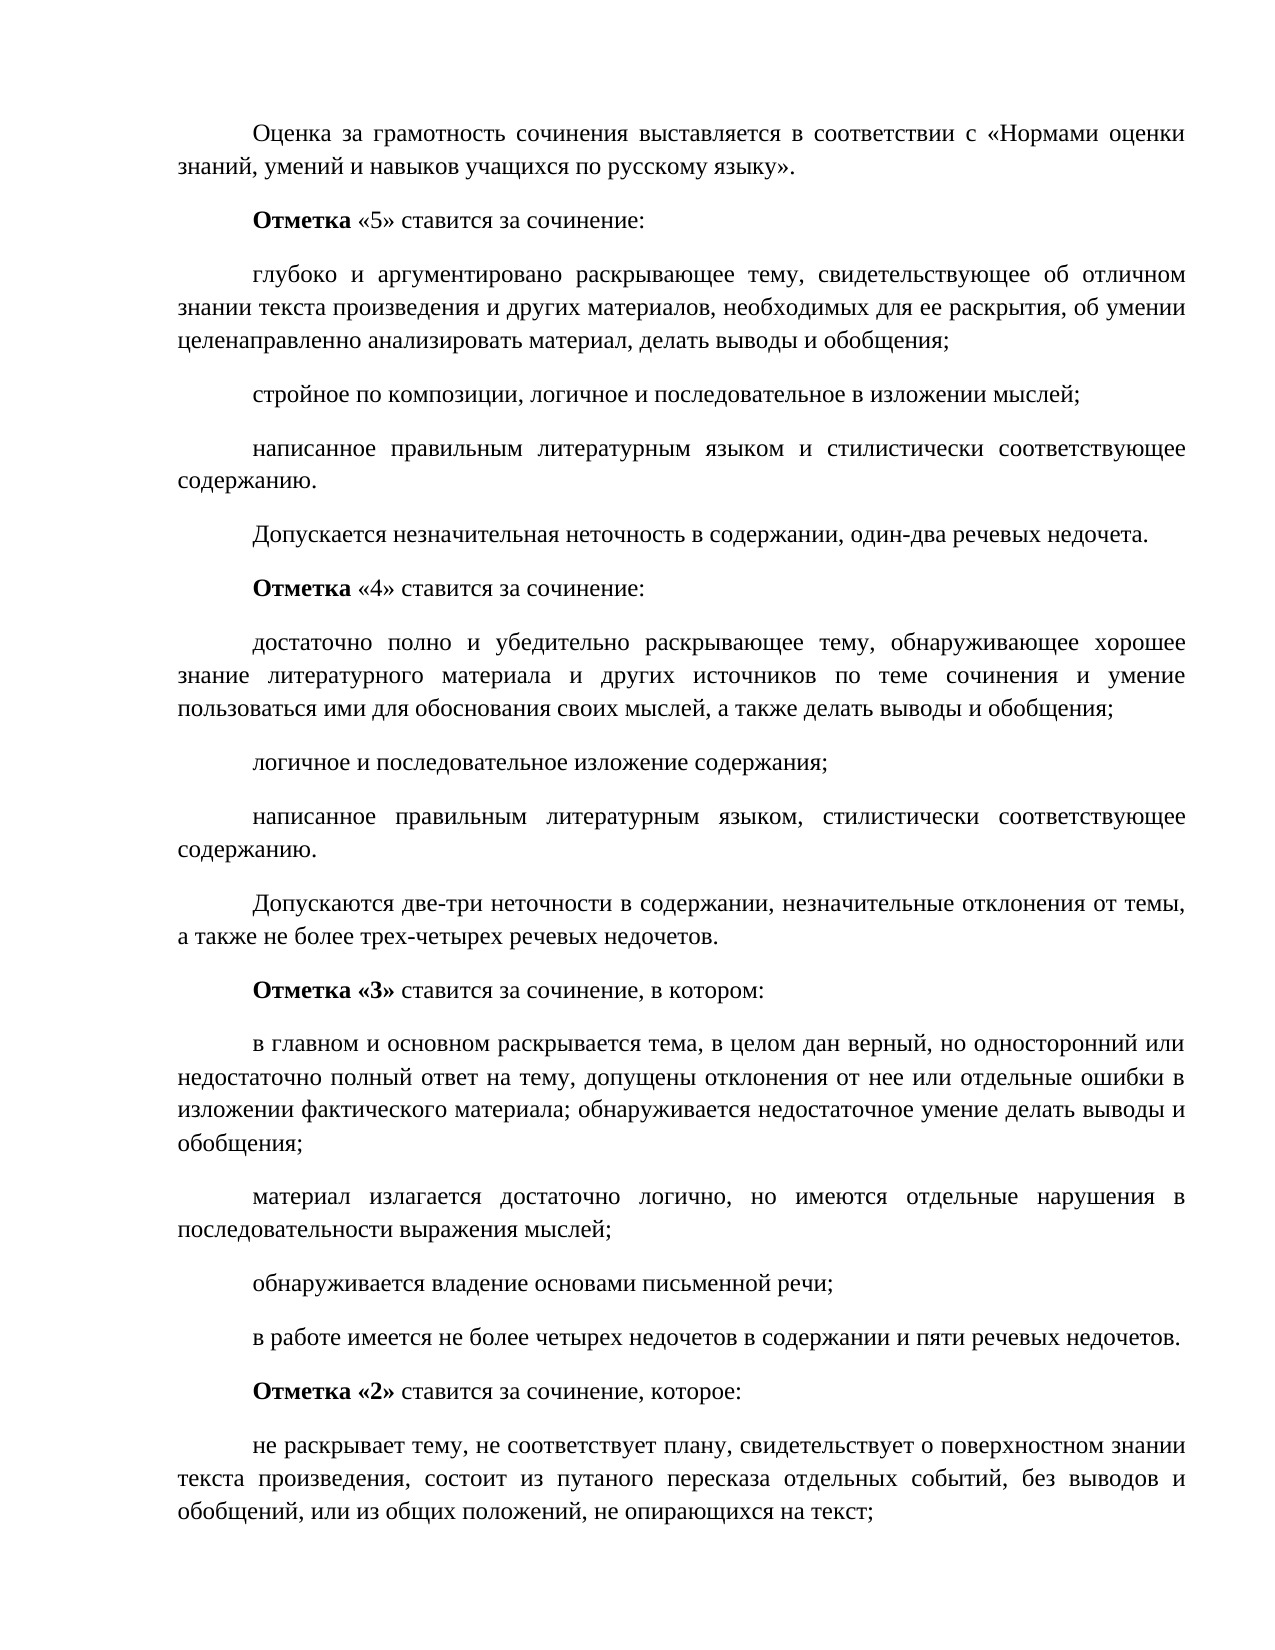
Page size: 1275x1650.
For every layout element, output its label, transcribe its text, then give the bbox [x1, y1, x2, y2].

text обнаруживается владение основами письменной речи; [177, 1268, 1186, 1297]
text глубоко и аргументировано раскрывающее тему, свидетельствующее об отличном знании текста произведения и других материалов, необходимых для ее раскрытия, об умении целенаправленно анализировать материал, делать выводы и обобщения; [177, 259, 1186, 354]
text в работе имеется не более четырех недочетов в содержании и пяти речевых недочетов. [177, 1322, 1186, 1351]
text в главном и основном раскрывается тема, в целом дан верный, но односторонний или недостаточно полный ответ на тему, допущены отклонения от нее или отдельные ошибки в изложении фактического материала; обнаруживается недостаточное умение делать выводы и обобщения; [177, 1028, 1186, 1156]
text материал излагается достаточно логично, но имеются отдельные нарушения в последовательности выражения мыслей; [177, 1181, 1186, 1243]
text логичное и последовательное изложение содержания; [177, 747, 1186, 776]
text не раскрывает тему, не соответствует плану, свидетельствует о поверхностном знании текста произведения, состоит из путаного пересказа отдельных событий, без выводов и обобщений, или из общих положений, не опирающихся на текст; [177, 1430, 1186, 1525]
text Отметка «5» ставится за сочинение: [177, 205, 1186, 234]
text Отметка «3» ставится за сочинение, в котором: [177, 975, 1186, 1003]
text Оценка за грамотность сочинения выставляется в соответствии с «Нормами оценки знаний, умений и навыков учащихся по русскому языку». [177, 118, 1186, 180]
text написанное правильным литературным языком и стилистически соответствующее содержанию. [177, 433, 1186, 494]
text Отметка «4» ставится за сочинение: [177, 573, 1186, 602]
text Допускается незначительная неточность в содержании, один-два речевых недочета. [177, 519, 1186, 548]
text Отметка «2» ставится за сочинение, которое: [177, 1376, 1186, 1405]
text стройное по композиции, логичное и последовательное в изложении мыслей; [177, 379, 1186, 407]
text написанное правильным литературным языком, стилистически соответствующее содержанию. [177, 801, 1186, 863]
text достаточно полно и убедительно раскрывающее тему, обнаруживающее хорошее знание литературного материала и других источников по теме сочинения и умение пользоваться ими для обоснования своих мыслей, а также делать выводы и обобщения; [177, 627, 1186, 722]
text Допускаются две-три неточности в содержании, незначительные отклонения от темы, а также не более трех-четырех речевых недочетов. [177, 888, 1186, 949]
